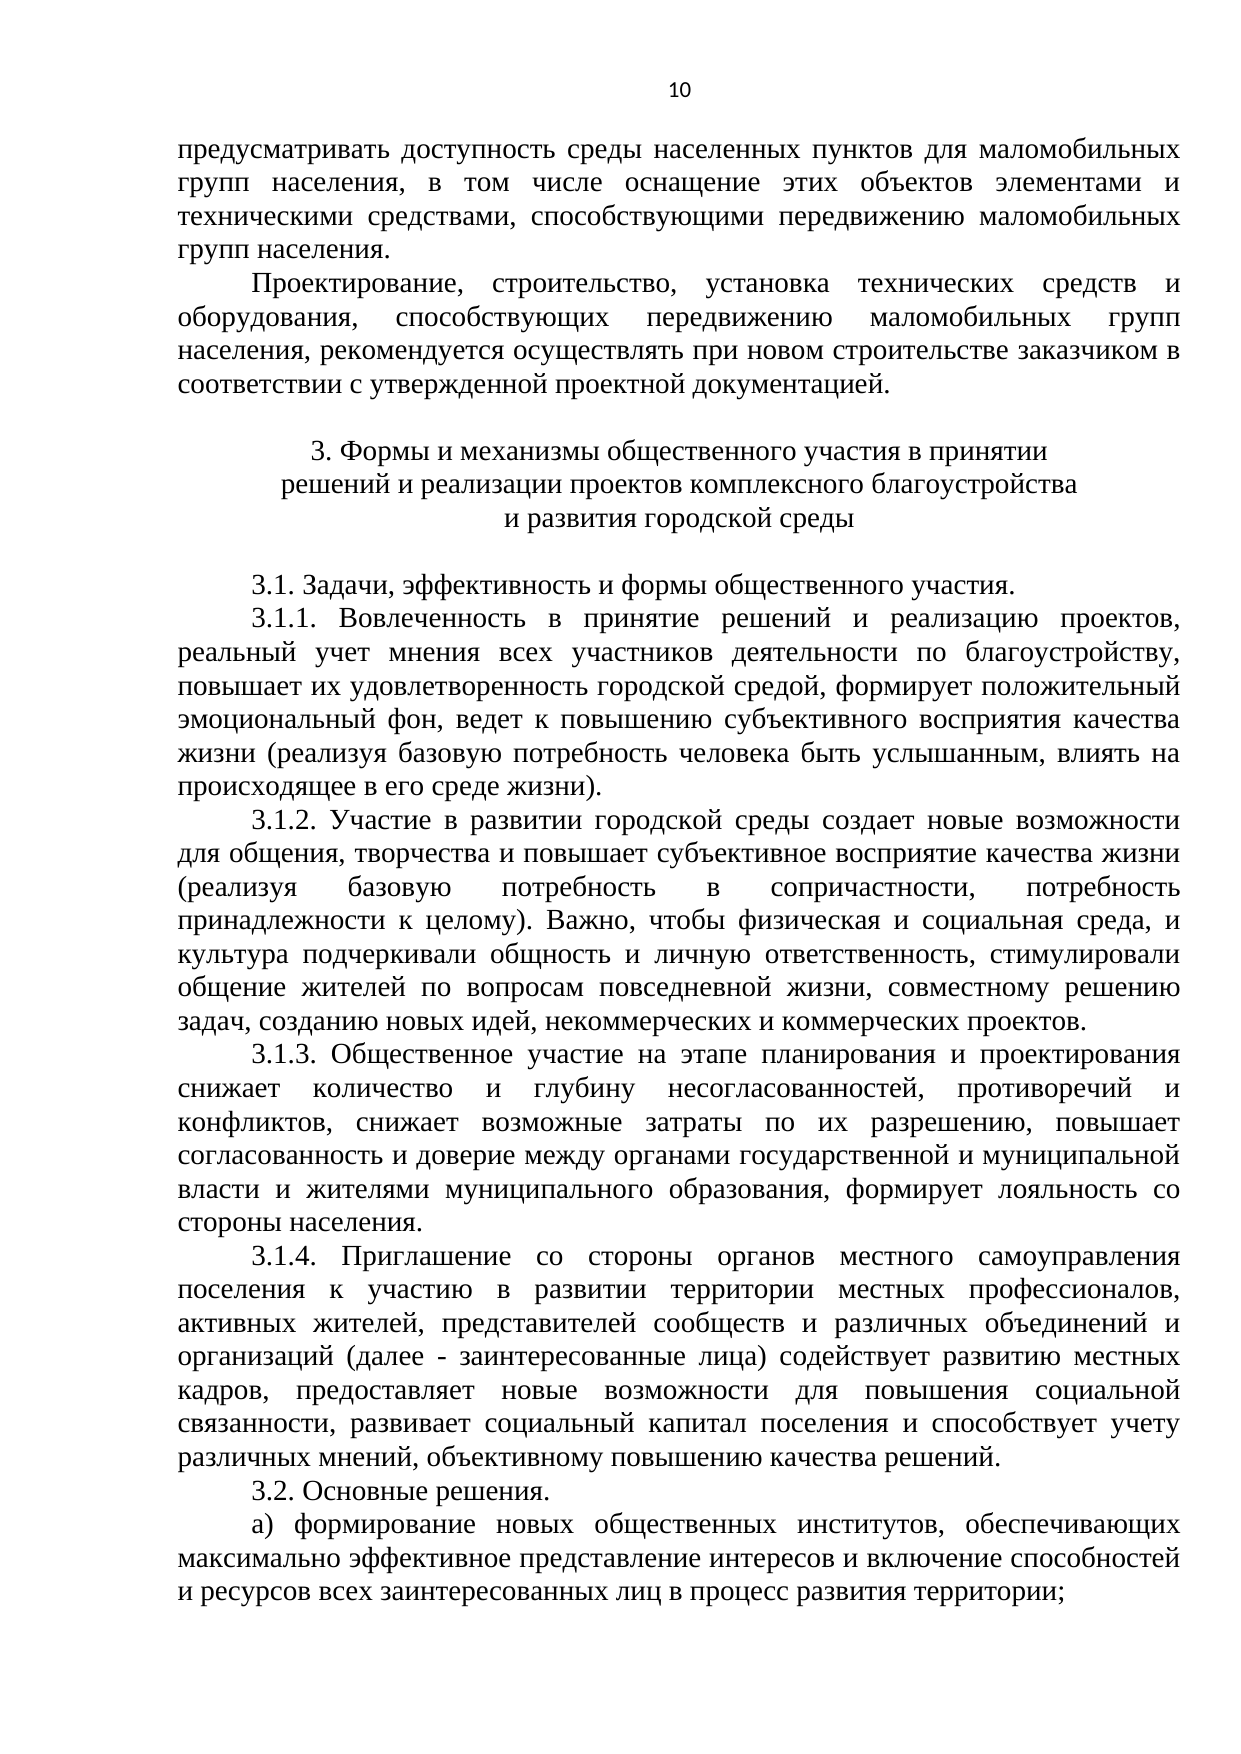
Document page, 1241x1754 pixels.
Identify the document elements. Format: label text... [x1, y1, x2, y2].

text а) формирование новых общественных институтов, обеспечивающих максимально эффективное представление интересов и включение способностей и ресурсов всех заинтересованных лиц в процесс развития территории; [177, 1506, 1181, 1607]
text 3.1. Задачи, эффективность и формы общественного участия. [177, 567, 1181, 601]
text 3.2. Основные решения. [177, 1473, 1181, 1506]
text 3.1.2. Участие в развитии городской среды создает новые возможности для общения, творчества и повышает субъективное восприятие качества жизни (реализуя базовую потребность в сопричастности, потребность принадлежности к целому). Важно, чтобы физическая и социальная среда, и культура подчеркивали общность и личную ответственность, стимулировали общение жителей по вопросам повседневной жизни, совместному решению задач, созданию новых идей, некоммерческих и коммерческих проектов. [177, 802, 1181, 1037]
text и развития городской среды [177, 500, 1181, 533]
text 3.1.3. Общественное участие на этапе планирования и проектирования снижает количество и глубину несогласованностей, противоречий и конфликтов, снижает возможные затраты по их разрешению, повышает согласованность и доверие между органами государственной и муниципальной власти и жителями муниципального образования, формирует лояльность со стороны населения. [177, 1037, 1181, 1238]
text 3.1.4. Приглашение со стороны органов местного самоуправления поселения к участию в развитии территории местных профессионалов, активных жителей, представителей сообществ и различных объединений и организаций (далее - заинтересованные лица) содействует развитию местных кадров, предоставляет новые возможности для повышения социальной связанности, развивает социальный капитал поселения и способствует учету различных мнений, объективному повышению качества решений. [177, 1238, 1181, 1473]
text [177, 131, 1181, 265]
text Проектирование, строительство, установка технических средств и оборудования, способствующих передвижению маломобильных групп населения, рекомендуется осуществлять при новом строительстве заказчиком в соответствии с утвержденной проектной документацией. [177, 265, 1181, 399]
text решений и реализации проектов комплексного благоустройства [177, 466, 1181, 500]
text 3. Формы и механизмы общественного участия в принятии [177, 433, 1181, 466]
text 3.1.1. Вовлеченность в принятие решений и реализацию проектов, реальный учет мнения всех участников деятельности по благоустройству, повышает их удовлетворенность городской средой, формирует положительный эмоциональный фон, ведет к повышению субъективного восприятия качества жизни (реализуя базовую потребность человека быть услышанным, влиять на происходящее в его среде жизни). [177, 601, 1181, 802]
